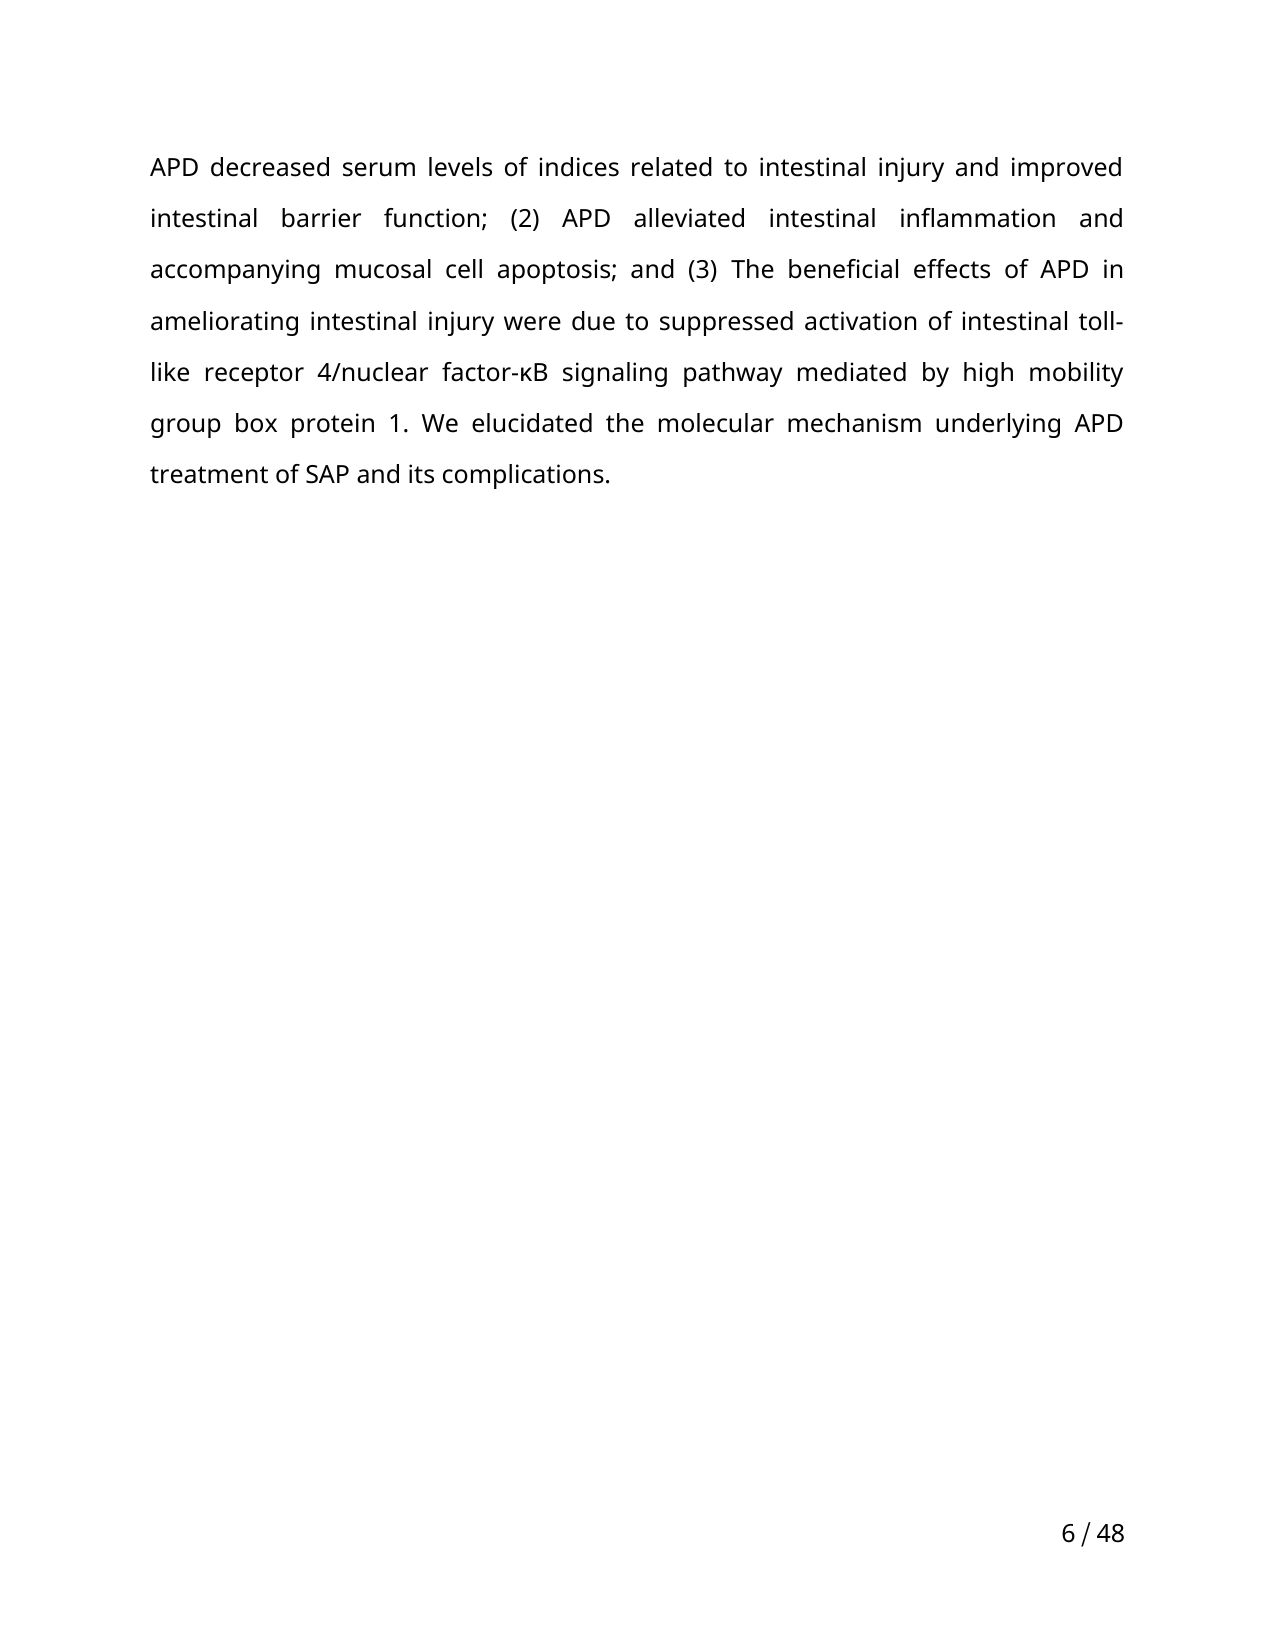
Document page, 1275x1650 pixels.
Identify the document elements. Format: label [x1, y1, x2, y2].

text [150, 150, 1125, 490]
